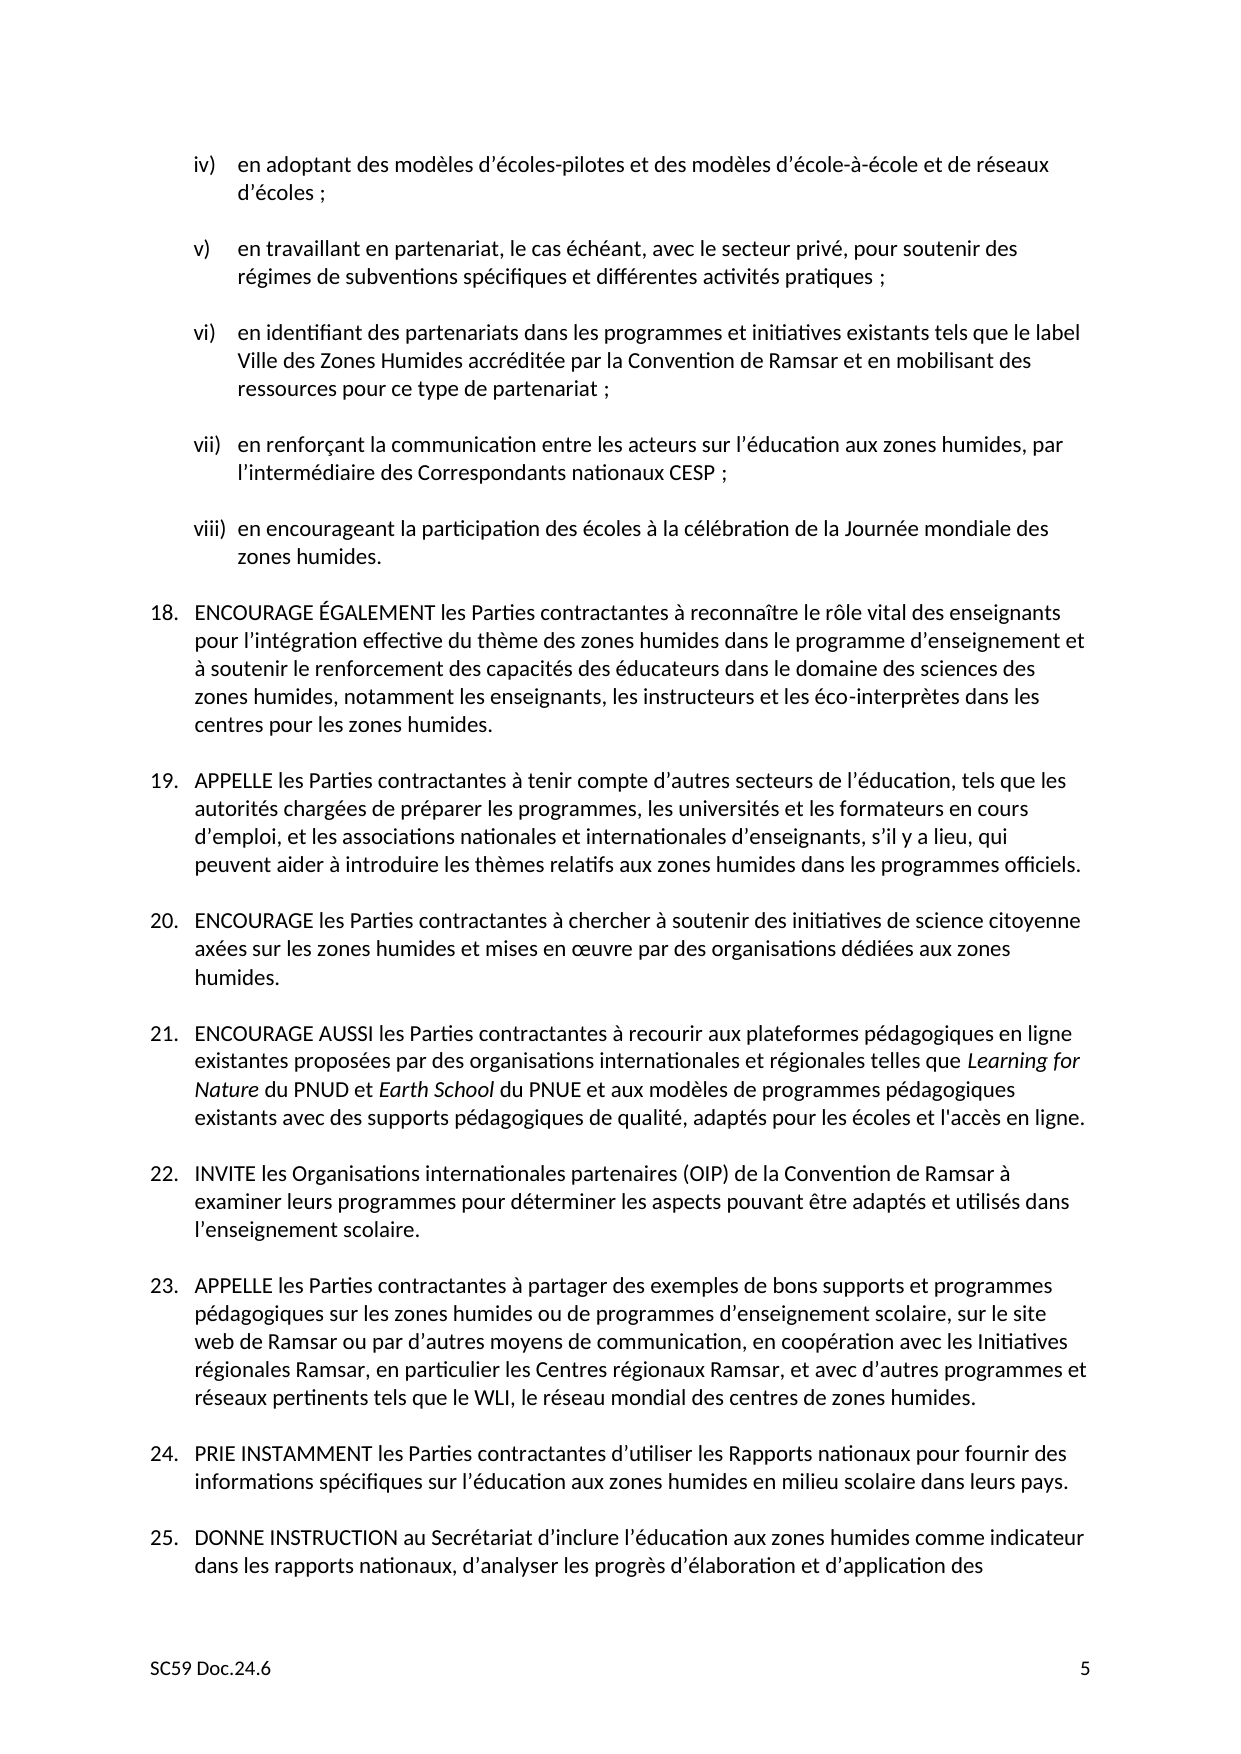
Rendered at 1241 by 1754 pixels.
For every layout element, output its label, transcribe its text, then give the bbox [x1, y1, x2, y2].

text 19. APPELLE les Parties contractantes à tenir compte d’autres secteurs de l’éducation, tels que les autorités chargées de préparer les programmes, les universités et les formateurs en cours d’emploi, et les associations nationales et internationales d’enseignants, s’il y a lieu, qui peuvent aider à introduire les thèmes relatifs aux zones humides dans les programmes officiels. [150, 766, 1090, 878]
list en identifiant des partenariats dans les programmes et initiatives existants tels que le label Ville des Zones Humides accréditée par la Convention de Ramsar et en mobilisant des ressources pour ce type de partenariat ; [193, 318, 1090, 402]
list en encourageant la participation des écoles à la célébration de la Journée mondiale des zones humides. [193, 514, 1090, 570]
text 18. ENCOURAGE ÉGALEMENT les Parties contractantes à reconnaître le rôle vital des enseignants pour l’intégration effective du thème des zones humides dans le programme d’enseignement et à soutenir le renforcement des capacités des éducateurs dans le domaine des sciences des zones humides, notamment les enseignants, les instructeurs et les éco-interprètes dans les centres pour les zones humides. [150, 598, 1090, 738]
list en renforçant la communication entre les acteurs sur l’éducation aux zones humides, par l’intermédiaire des Correspondants nationaux CESP ; [193, 430, 1090, 486]
text 23. APPELLE les Parties contractantes à partager des exemples de bons supports et programmes pédagogiques sur les zones humides ou de programmes d’enseignement scolaire, sur le site web de Ramsar ou par d’autres moyens de communication, en coopération avec les Initiatives régionales Ramsar, en particulier les Centres régionaux Ramsar, et avec d’autres programmes et réseaux pertinents tels que le WLI, le réseau mondial des centres de zones humides. [150, 1271, 1090, 1411]
list en adoptant des modèles d’écoles-pilotes et des modèles d’école-à-école et de réseaux d’écoles ; [193, 150, 1090, 206]
list en travaillant en partenariat, le cas échéant, avec le secteur privé, pour soutenir des régimes de subventions spécifiques et différentes activités pratiques ; [193, 234, 1090, 290]
text 22. INVITE les Organisations internationales partenaires (OIP) de la Convention de Ramsar à examiner leurs programmes pour déterminer les aspects pouvant être adaptés et utilisés dans l’enseignement scolaire. [150, 1159, 1090, 1243]
text 20. ENCOURAGE les Parties contractantes à chercher à soutenir des initiatives de science citoyenne axées sur les zones humides et mises en œuvre par des organisations dédiées aux zones humides. [150, 907, 1090, 991]
text 21. ENCOURAGE AUSSI les Parties contractantes à recourir aux plateformes pédagogiques en ligne existantes proposées par des organisations internationales et régionales telles que Learning for Nature du PNUD et Earth School du PNUE et aux modèles de programmes pédagogiques existants avec des supports pédagogiques de qualité, adaptés pour les écoles et l'accès en ligne. [150, 1019, 1090, 1131]
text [150, 1523, 1090, 1579]
text 24. PRIE INSTAMMENT les Parties contractantes d’utiliser les Rapports nationaux pour fournir des informations spécifiques sur l’éducation aux zones humides en milieu scolaire dans leurs pays. [150, 1439, 1090, 1495]
